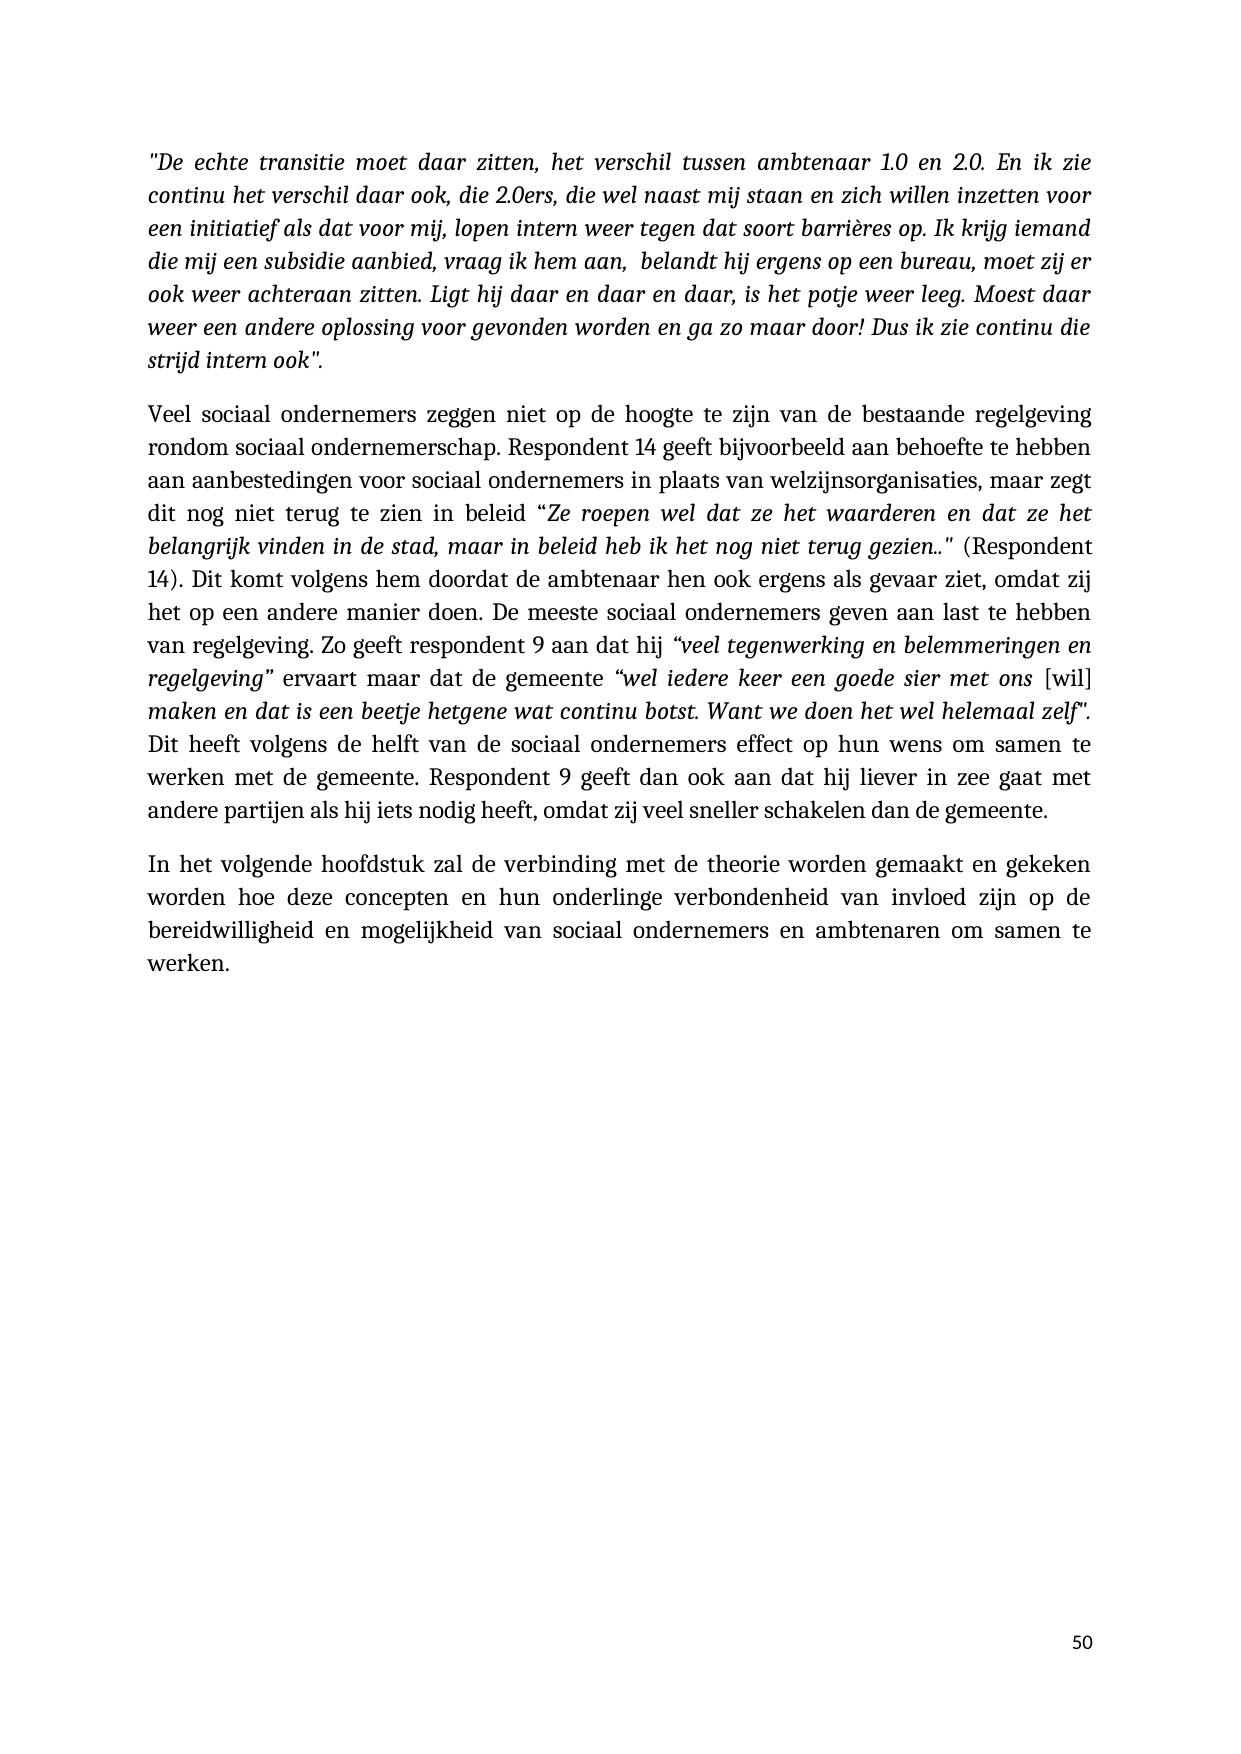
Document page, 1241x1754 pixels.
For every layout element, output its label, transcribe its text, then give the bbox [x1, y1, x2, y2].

text Veel sociaal ondernemers zeggen niet op de hoogte te zijn van de bestaande regelgeving rondom sociaal ondernemerschap. Respondent 14 geeft bijvoorbeeld aan behoefte te hebben aan aanbestedingen voor sociaal ondernemers in plaats van welzijnsorganisaties, maar zegt dit nog niet terug te zien in beleid “Ze roepen wel dat ze het waarderen en dat ze het belangrijk vinden in de stad, maar in beleid heb ik het nog niet terug gezien.." (Respondent 14). Dit komt volgens hem doordat de ambtenaar hen ook ergens als gevaar ziet, omdat zij het op een andere manier doen. De meeste sociaal ondernemers geven aan last te hebben van regelgeving. Zo geeft respondent 9 aan dat hij “veel tegenwerking en belemmeringen en regelgeving” ervaart maar dat de gemeente “wel iedere keer een goede sier met ons [wil] maken en dat is een beetje hetgene wat continu botst. Want we doen het wel helemaal zelf". Dit heeft volgens de helft van de sociaal ondernemers effect op hun wens om samen te werken met de gemeente. Respondent 9 geeft dan ook aan dat hij liever in zee gaat met andere partijen als hij iets nodig heeft, omdat zij veel sneller schakelen dan de gemeente. [148, 399, 1093, 824]
text "De echte transitie moet daar zitten, het verschil tussen ambtenaar 1.0 en 2.0. En ik zie continu het verschil daar ook, die 2.0ers, die wel naast mij staan en zich willen inzetten voor een initiatief als dat voor mij, lopen intern weer tegen dat soort barrières op. Ik krijg iemand die mij een subsidie aanbied, vraag ik hem aan, belandt hij ergens op een bureau, moet zij er ook weer achteraan zitten. Ligt hij daar en daar en daar, is het potje weer leeg. Moest daar weer een andere oplossing voor gevonden worden en ga zo maar door! Dus ik zie continu die strijd intern ook". [148, 148, 1093, 374]
text In het volgende hoofdstuk zal de verbinding met de theorie worden gemaakt en gekeken worden hoe deze concepten en hun onderlinge verbondenheid van invloed zijn op de bereidwilligheid en mogelijkheid van sociaal ondernemers en ambtenaren om samen te werken. [148, 850, 1093, 977]
